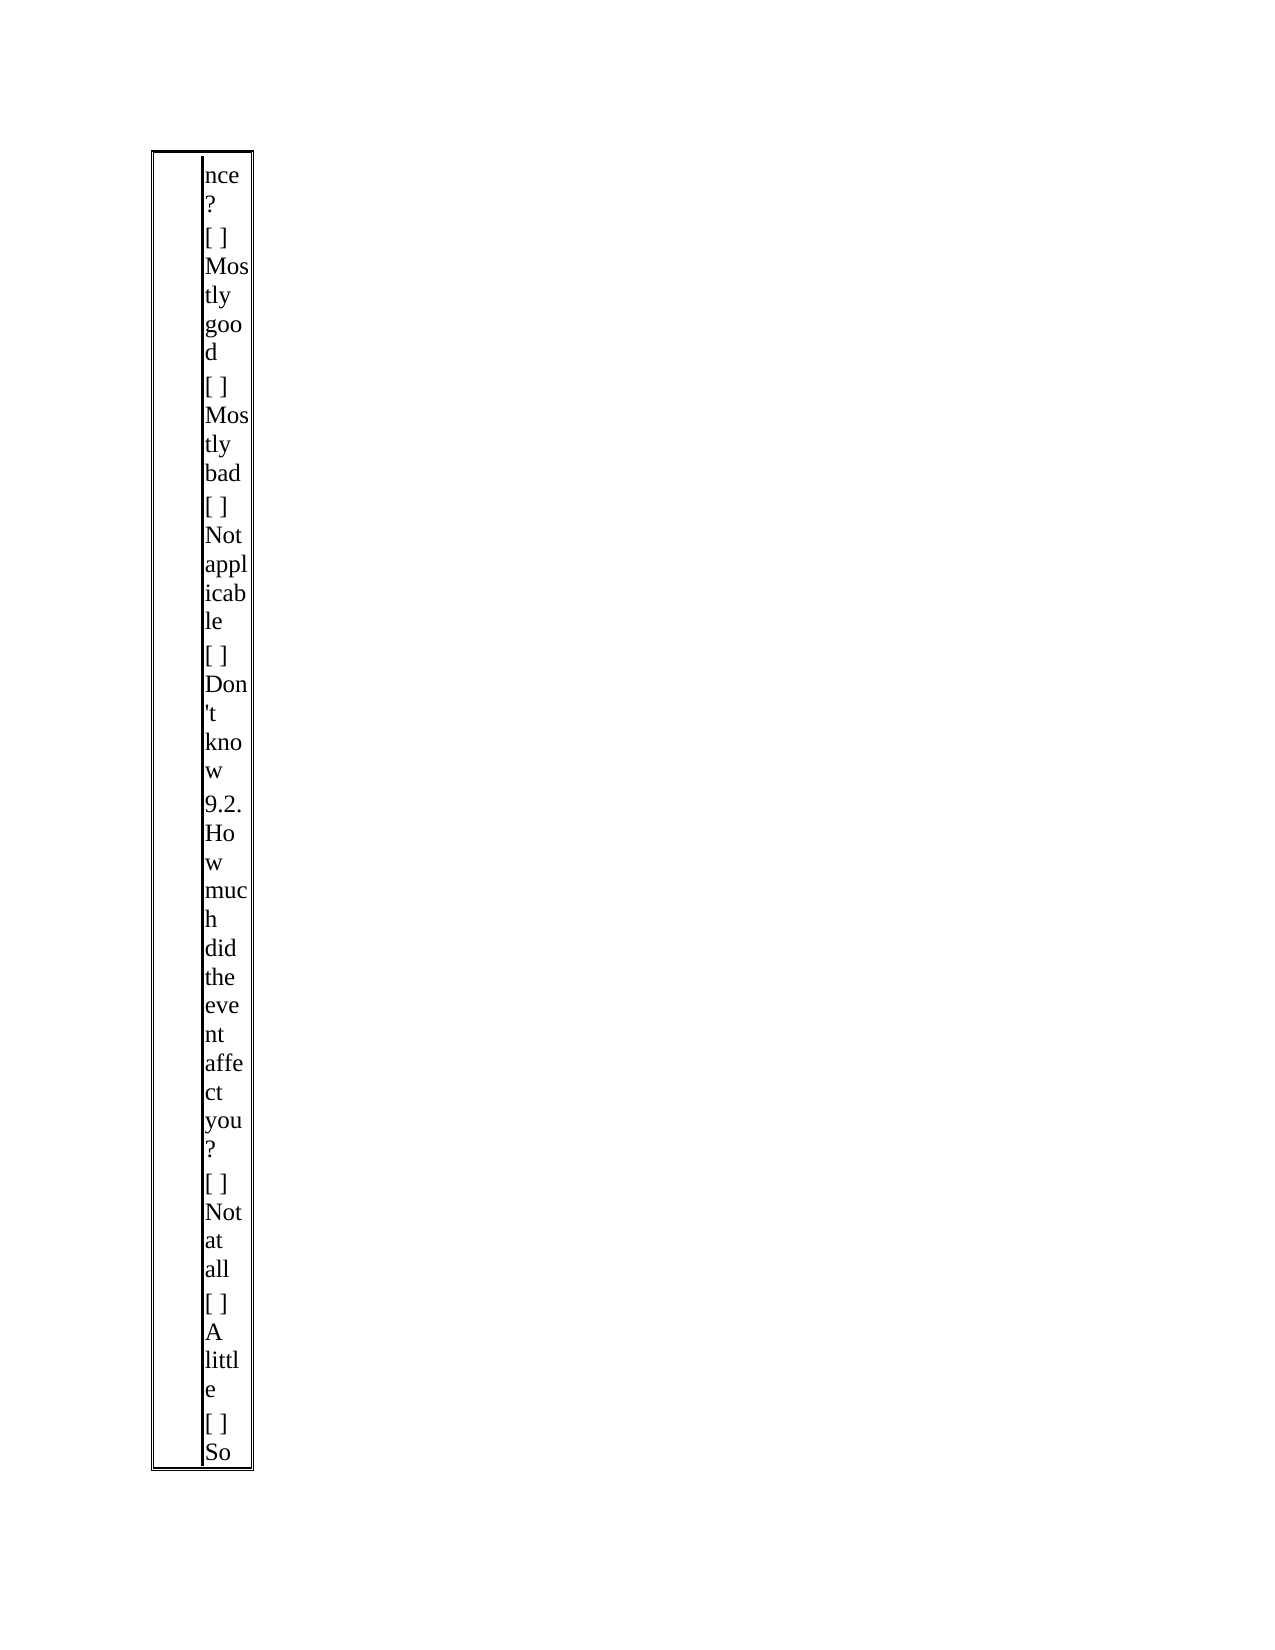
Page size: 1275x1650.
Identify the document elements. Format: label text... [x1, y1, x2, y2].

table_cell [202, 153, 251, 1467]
table_cell Protocol: [154, 153, 202, 1467]
